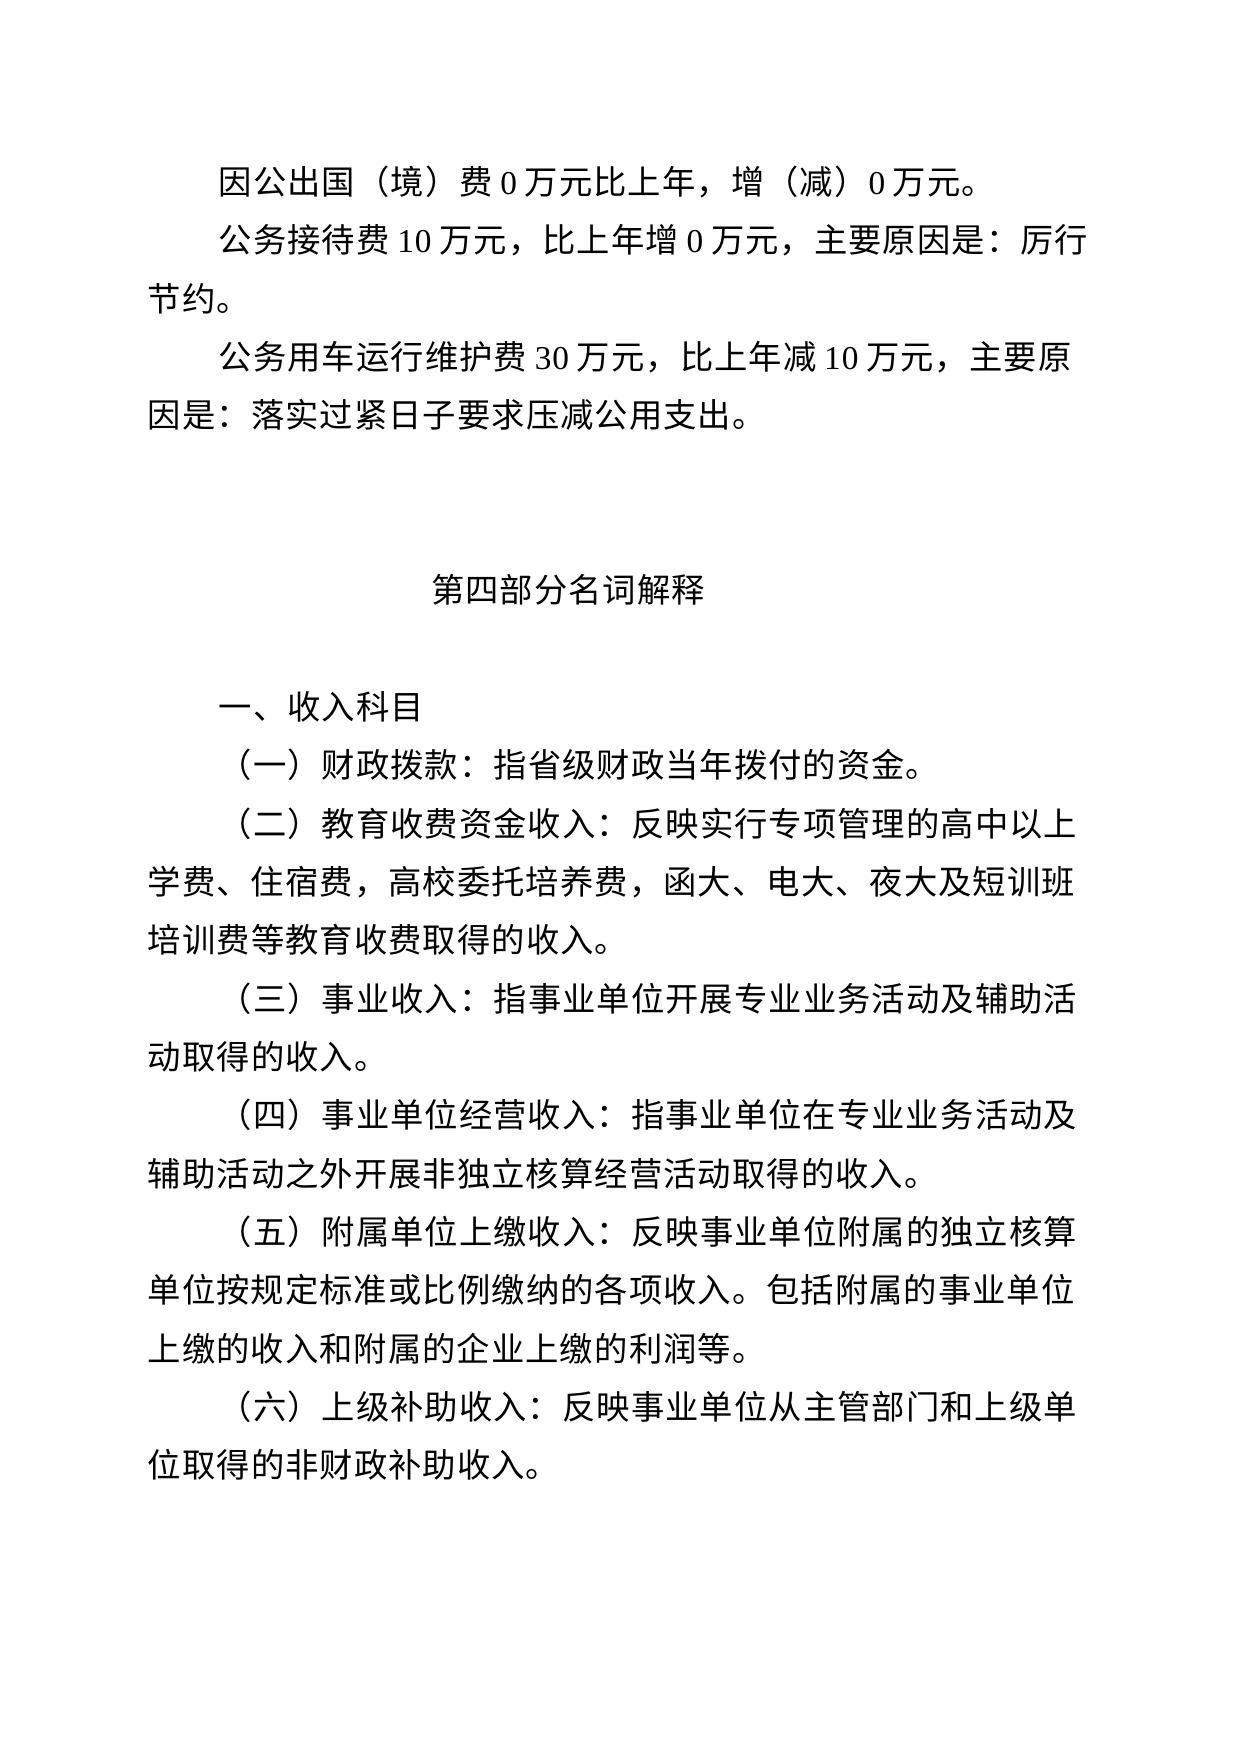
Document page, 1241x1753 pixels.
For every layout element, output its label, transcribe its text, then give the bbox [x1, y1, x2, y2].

text 第四部分名词解释 [148, 556, 1093, 614]
text 公务接待费10万元，比上年增0万元，主要原因是：厉行节约。 [148, 206, 1093, 323]
text （四）事业单位经营收入：指事业单位在专业业务活动及辅助活动之外开展非独立核算经营活动取得的收入。 [148, 1081, 1093, 1198]
text 一、收入科目 [148, 673, 1093, 731]
text （二）教育收费资金收入：反映实行专项管理的高中以上学费、住宿费，高校委托培养费，函大、电大、夜大及短训班培训费等教育收费取得的收入。 [148, 789, 1093, 964]
text （三）事业收入：指事业单位开展专业业务活动及辅助活动取得的收入。 [148, 964, 1093, 1081]
text （五）附属单位上缴收入：反映事业单位附属的独立核算单位按规定标准或比例缴纳的各项收入。包括附属的事业单位上缴的收入和附属的企业上缴的利润等。 [148, 1198, 1093, 1373]
text 公务用车运行维护费30万元，比上年减10万元，主要原因是：落实过紧日子要求压减公用支出。 [148, 323, 1093, 439]
text 因公出国（境）费0万元比上年，增（减）0万元。 [148, 148, 1093, 206]
text （六）上级补助收入：反映事业单位从主管部门和上级单位取得的非财政补助收入。 [148, 1373, 1093, 1489]
text （一）财政拨款：指省级财政当年拨付的资金。 [148, 731, 1093, 789]
